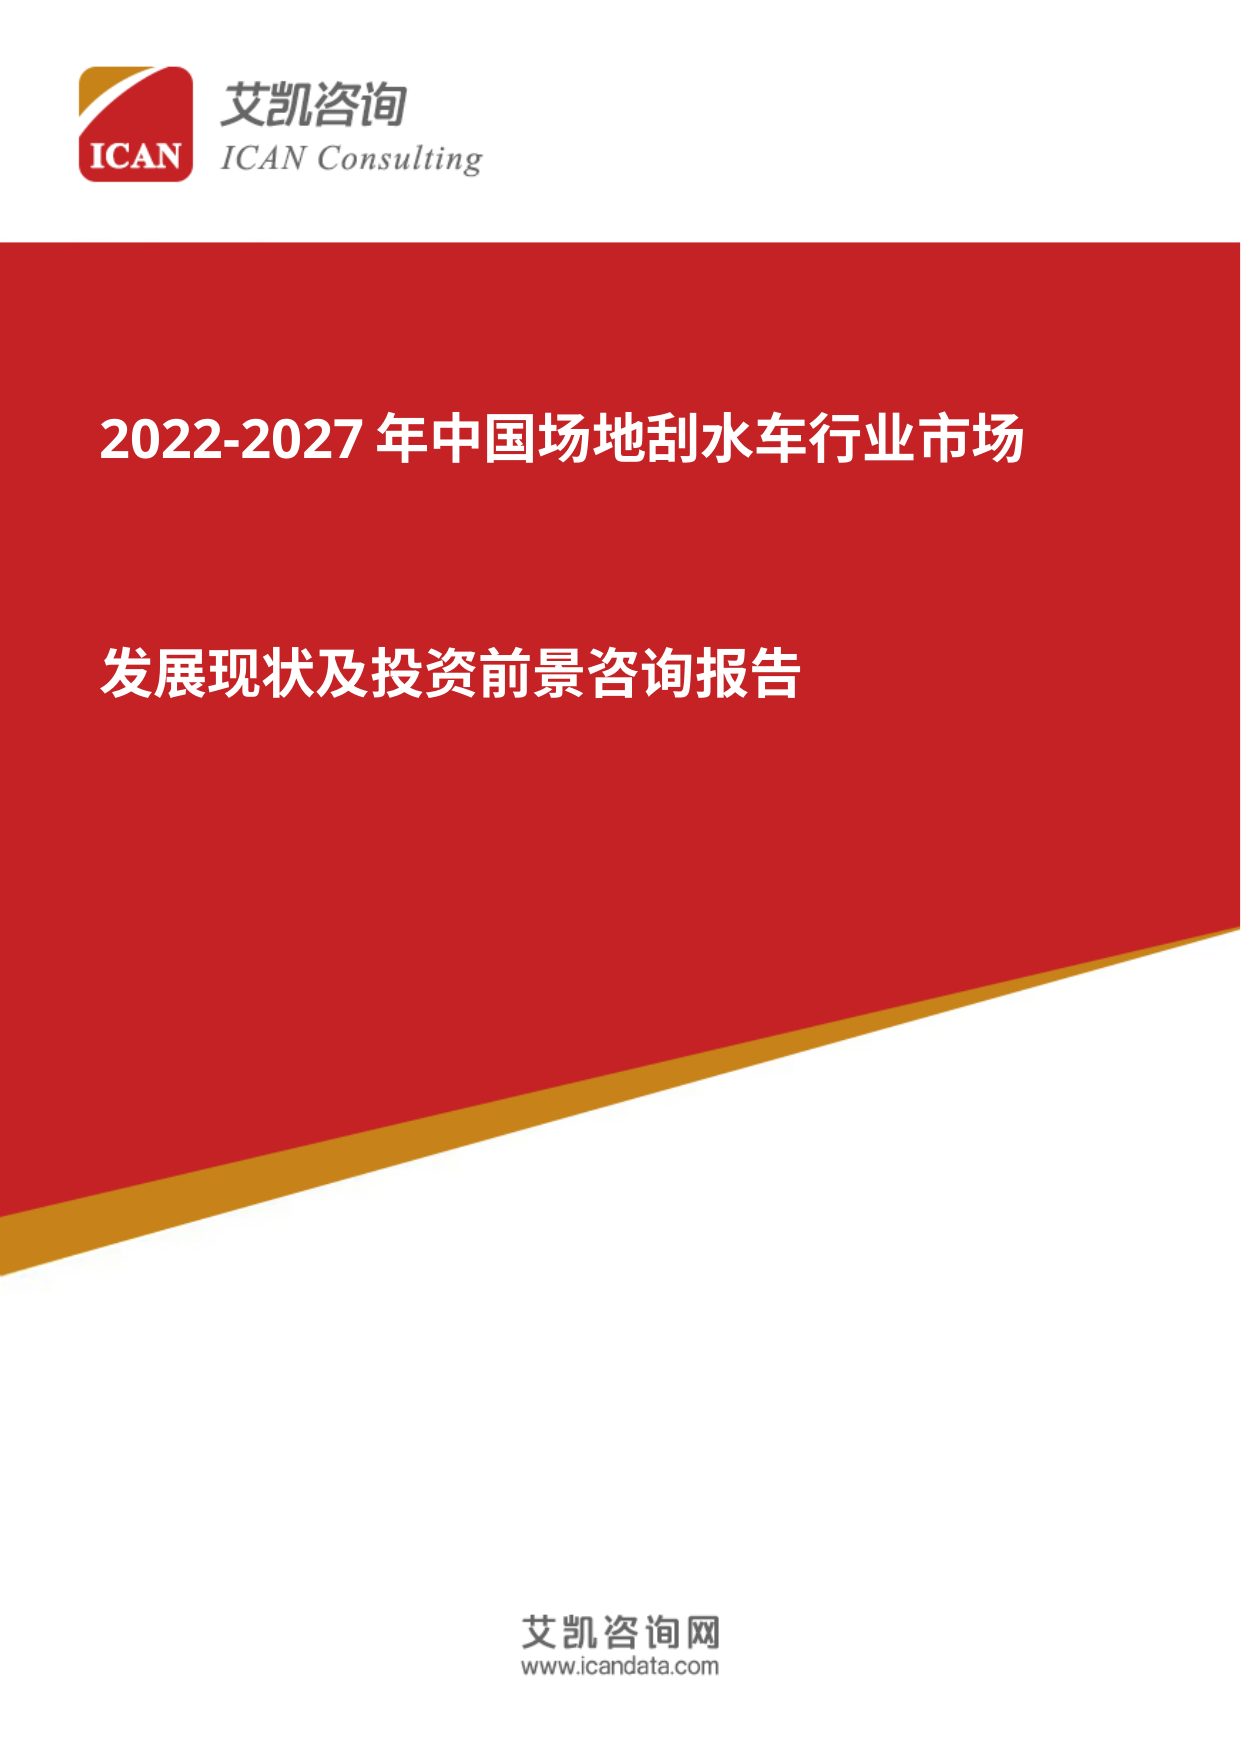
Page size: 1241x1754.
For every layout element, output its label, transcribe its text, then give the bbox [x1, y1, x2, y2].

picture [0, 5, 1241, 1754]
subtitle 2022-2027年中国场地刮水车行业市场发展现状及投资前景咨询报告 [99, 386, 1053, 718]
